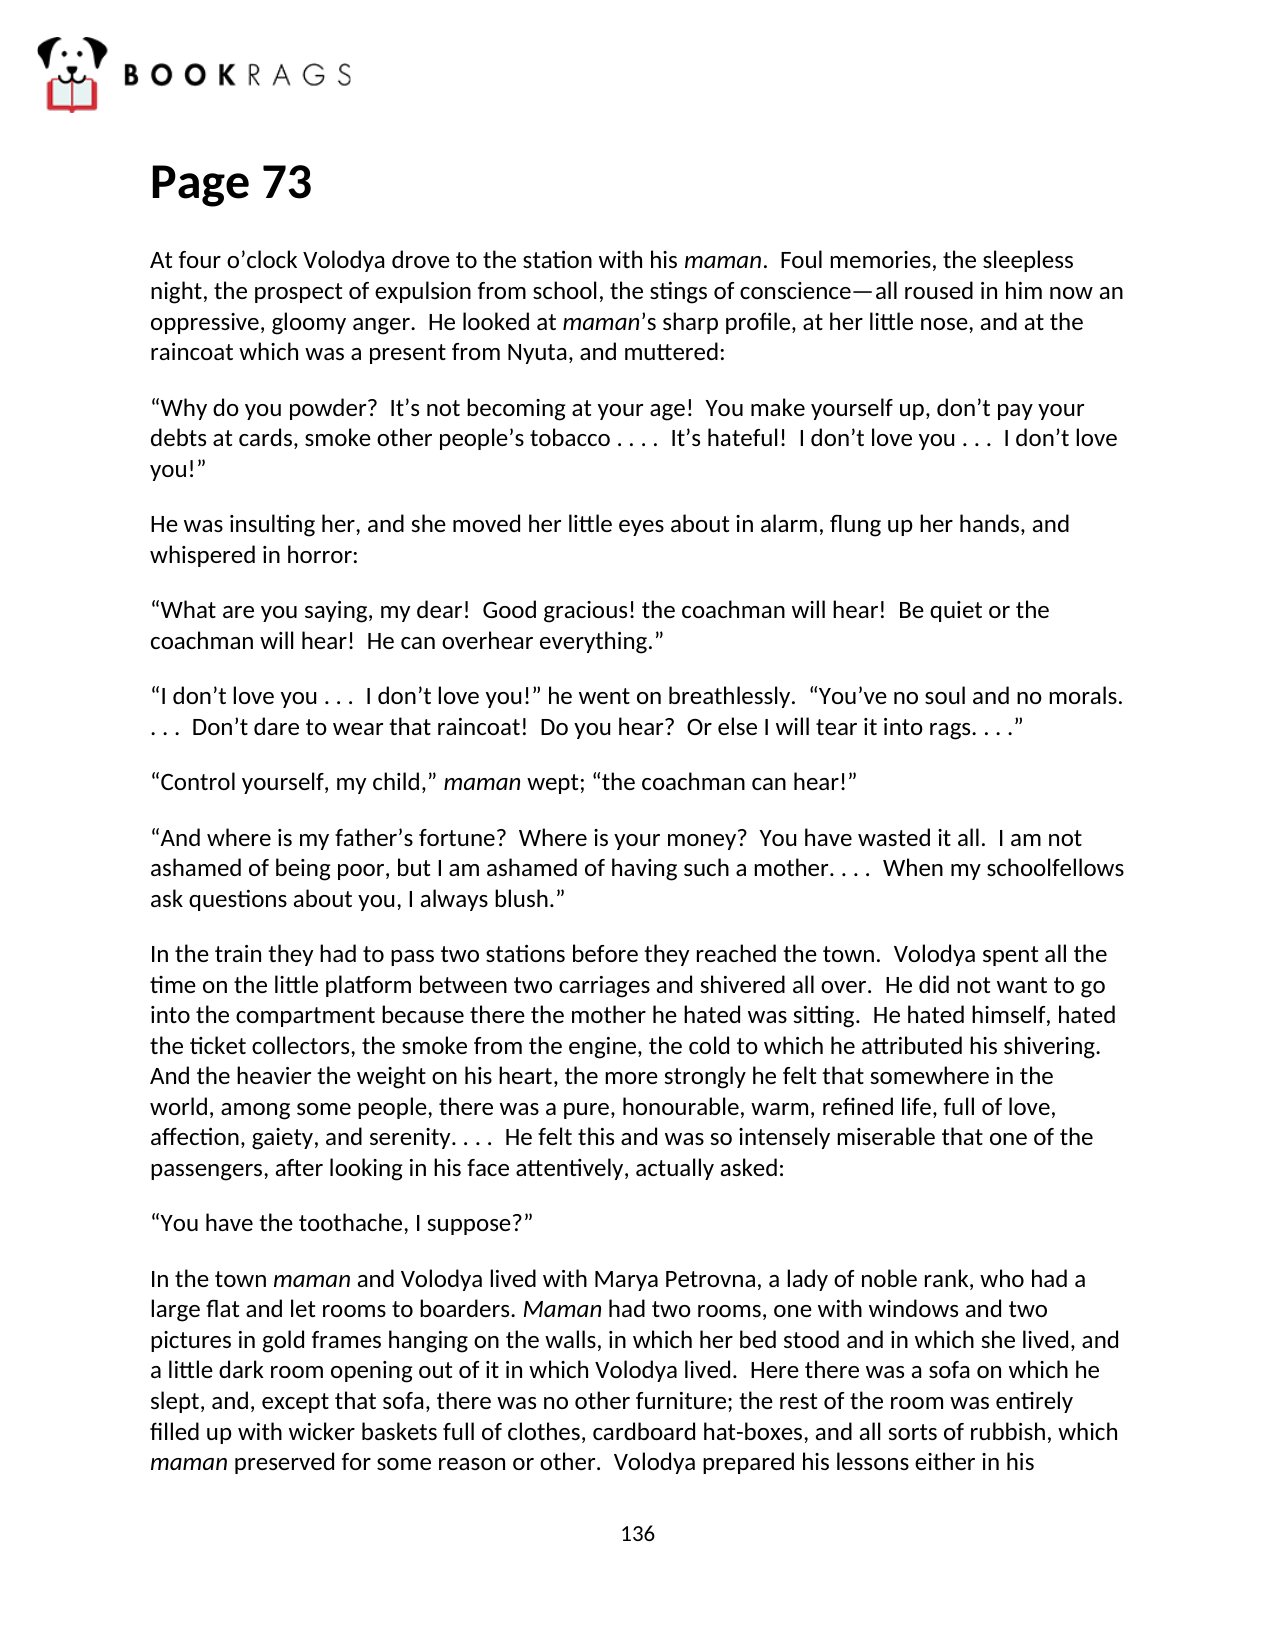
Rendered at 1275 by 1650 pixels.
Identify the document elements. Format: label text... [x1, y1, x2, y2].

picture [37, 37, 351, 113]
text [150, 1263, 1125, 1477]
text “I don’t love you . . . I don’t love you!” he went on breathlessly. “You’ve no soul and no morals. . . . Don’t dare to wear that raincoat! Do you hear? Or else I will tear it into rags. . . .” [150, 680, 1125, 741]
text At four o’clock Volodya drove to the station with his maman. Foul memories, the sleepless night, the prospect of expulsion from school, the stings of conscience—­all roused in him now an oppressive, gloomy anger. He looked at maman’s sharp profile, at her little nose, and at the raincoat which was a present from Nyuta, and muttered: [150, 244, 1125, 367]
text “Control yourself, my child,” maman wept; “the coachman can hear!” [150, 766, 1125, 797]
text “And where is my father’s fortune? Where is your money? You have wasted it all. I am not ashamed of being poor, but I am ashamed of having such a mother. . . . When my schoolfellows ask questions about you, I always blush.” [150, 822, 1125, 913]
text “What are you saying, my dear! Good gracious! the coachman will hear! Be quiet or the coachman will hear! He can overhear everything.” [150, 594, 1125, 655]
text He was insulting her, and she moved her little eyes about in alarm, flung up her hands, and whispered in horror: [150, 508, 1125, 569]
text “Why do you powder? It’s not becoming at your age! You make yourself up, don’t pay your debts at cards, smoke other people’s tobacco . . . . It’s hateful! I don’t love you . . . I don’t love you!” [150, 392, 1125, 483]
text “You have the toothache, I suppose?” [150, 1208, 1125, 1238]
text In the train they had to pass two stations before they reached the town. Volodya spent all the time on the little platform between two carriages and shivered all over. He did not want to go into the compartment because there the mother he hated was sitting. He hated himself, hated the ticket collectors, the smoke from the engine, the cold to which he attributed his shivering. And the heavier the weight on his heart, the more strongly he felt that somewhere in the world, among some people, there was a pure, honourable, warm, refined life, full of love, affection, gaiety, and serenity. . . . He felt this and was so intensely miserable that one of the passengers, after looking in his face attentively, actually asked: [150, 938, 1125, 1183]
text Page 73 [150, 150, 1125, 211]
